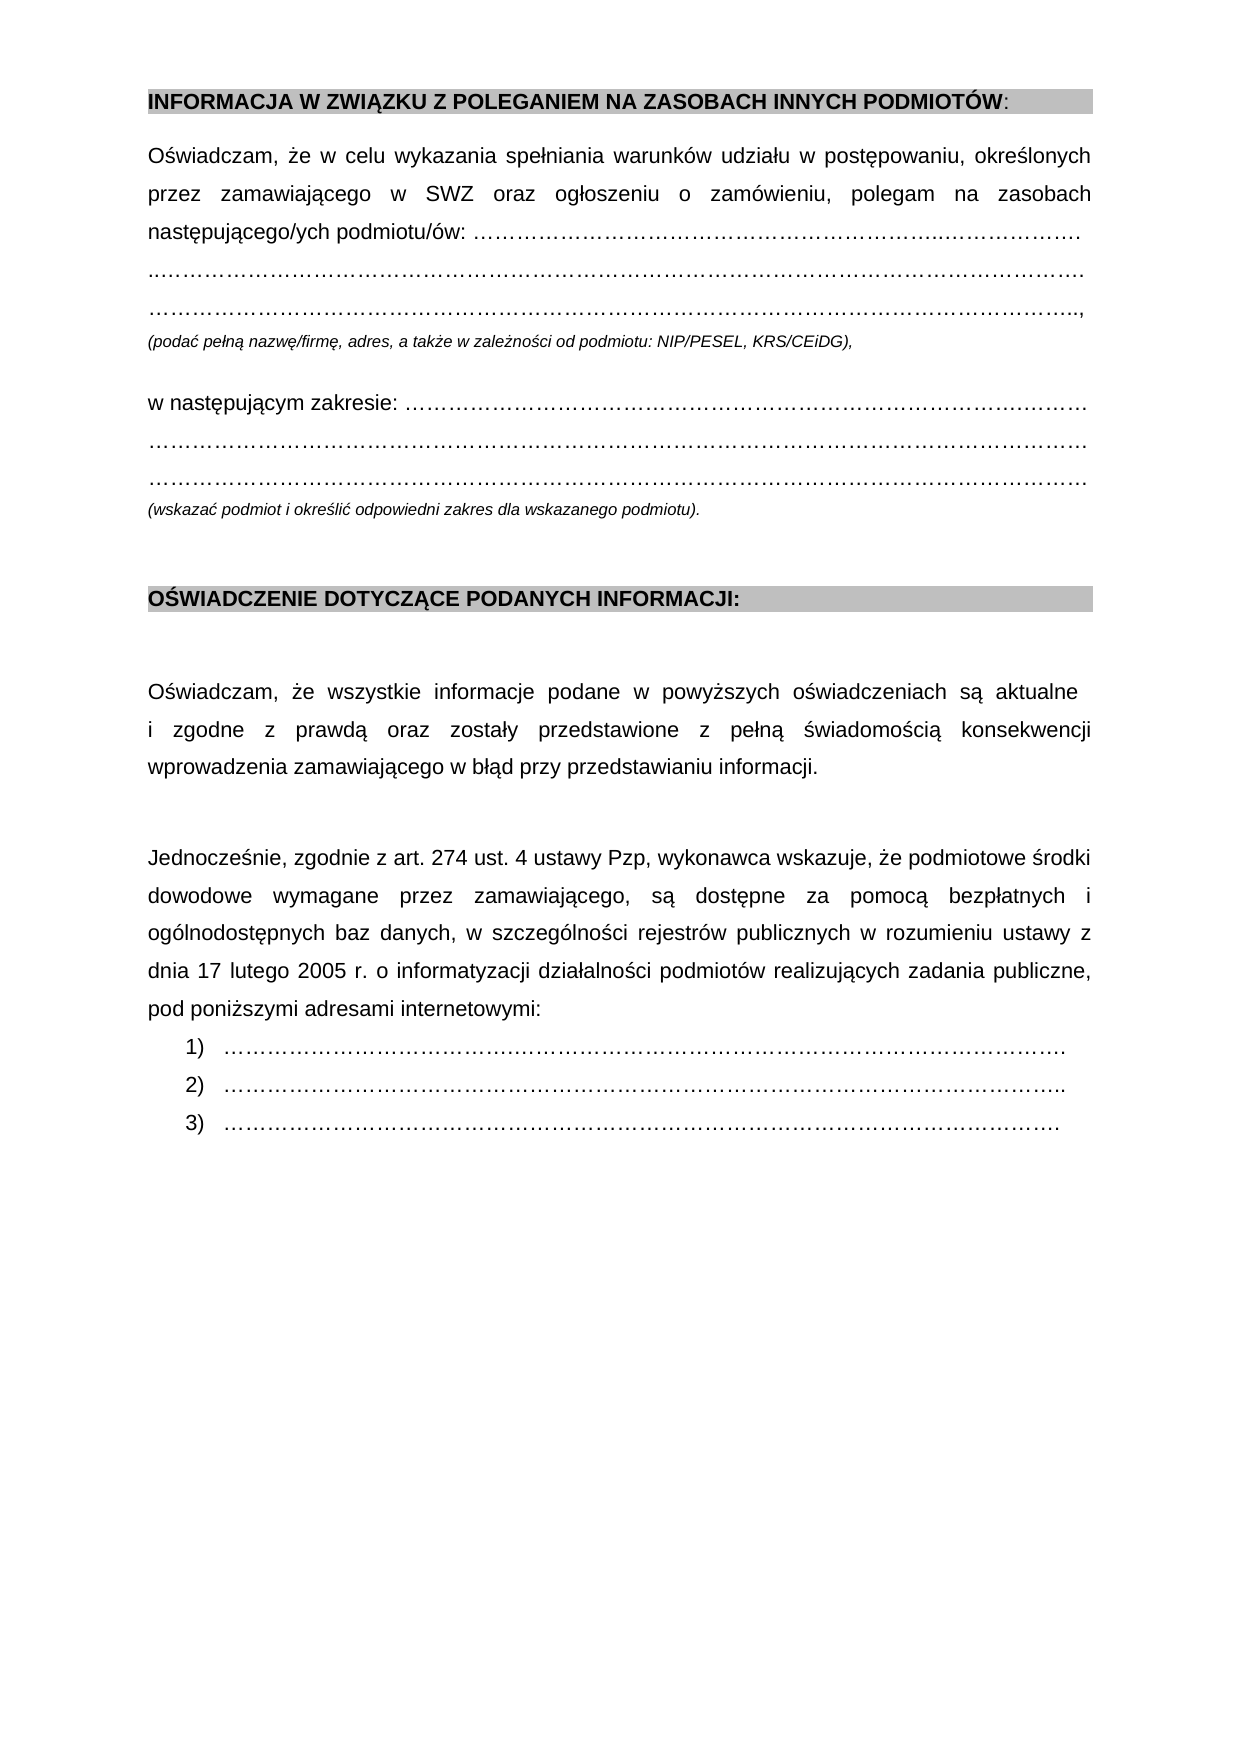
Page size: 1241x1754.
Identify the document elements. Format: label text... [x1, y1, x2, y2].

list ……………………………………………………………………………………………………. [185, 1109, 1093, 1134]
text (podać pełną nazwę/firmę, adres, a także w zależności od podmiotu: NIP/PESEL, KRS/CEiDG), [148, 332, 1093, 351]
text ……………………………………………………………………………………………………………………………………………………………………………………………………………………………………(wskazać podmiot i określić odpowiedni zakres dla wskazanego podmiotu). [148, 427, 1093, 519]
text w następującym zakresie: ………………………………………………………………………….……… [148, 390, 1093, 415]
text Jednocześnie, zgodnie z art. 274 ust. 4 ustawy Pzp, wykonawca wskazuje, że podmiotowe środki dowodowe wymagane przez zamawiającego, są dostępne za pomocą bezpłatnych i ogólnodostępnych baz danych, w szczególności rejestrów publicznych w rozumieniu ustawy z dnia 17 lutego 2005 r. o informatyzacji działalności podmiotów realizujących zadania publiczne, pod poniższymi adresami internetowymi: [148, 845, 1093, 1021]
text Oświadczam, że wszystkie informacje podane w powyższych oświadczeniach są aktualne i zgodne z prawdą oraz zostały przedstawione z pełną świadomością konsekwencji wprowadzenia zamawiającego w błąd przy przedstawianiu informacji. [148, 679, 1093, 779]
text OŚWIADCZENIE DOTYCZĄCE PODANYCH INFORMACJI: [148, 586, 1093, 612]
text INFORMACJA W ZWIĄZKU Z POLEGANIEM NA ZASOBACH INNYCH PODMIOTÓW: [148, 89, 1093, 114]
list …………………………………………………………………………………………………….. [185, 1072, 1093, 1097]
text Oświadczam, że w celu wykazania spełniania warunków udziału w postępowaniu, określonych przez zamawiającego w SWZ oraz ogłoszeniu o zamówieniu, polegam na zasobach następującego/ych podmiotu/ów: ………………………………………………………..………………. [148, 143, 1093, 244]
list ………………………………….…………………………………………………………………. [185, 1034, 1093, 1059]
text ..……………………………………………………………………………………………………………….……………………………………………………………………………………………………………….., [148, 257, 1093, 319]
